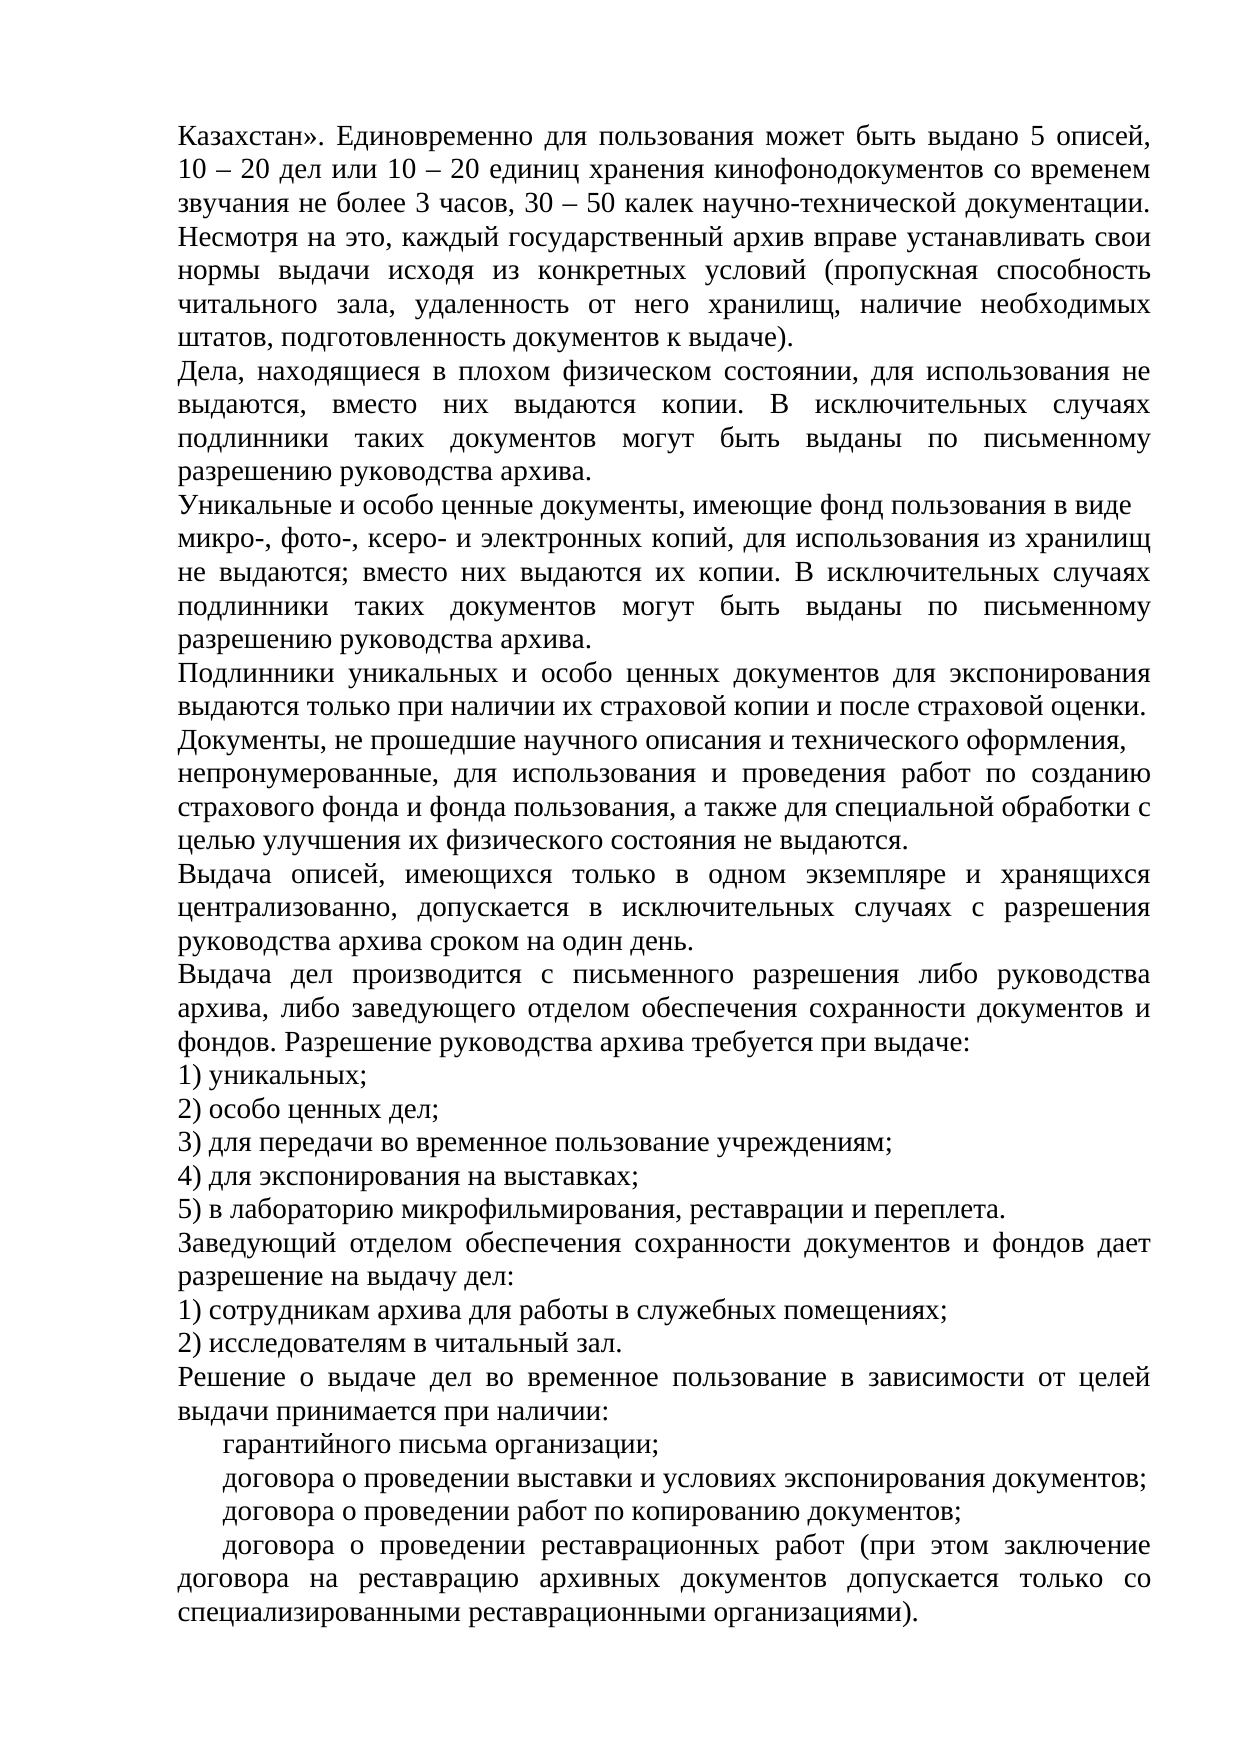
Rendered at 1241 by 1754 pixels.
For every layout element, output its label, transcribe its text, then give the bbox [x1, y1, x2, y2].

text Документы, не прошедшие научного описания и технического оформления, [177, 722, 1152, 755]
text договора о проведении работ по копированию документов; [177, 1493, 1152, 1527]
text договора о проведении выставки и условиях экспонирования документов; [177, 1460, 1152, 1493]
text 2) особо ценных дел; [177, 1091, 1152, 1124]
text Уникальные и особо ценные документы, имеющие фонд пользования в виде [177, 487, 1152, 521]
text 5) в лабораторию микрофильмирования, реставрации и переплета. [177, 1191, 1152, 1225]
text Выдача описей, имеющихся только в одном экземпляре и хранящихся централизованно, допускается в исключительных случаях с разрешения руководства архива сроком на один день. [177, 856, 1152, 957]
text договора о проведении реставрационных работ (при этом заключение договора на реставрацию архивных документов допускается только со специализированными реставрационными организациями). [177, 1527, 1152, 1627]
text 4) для экспонирования на выставках; [177, 1158, 1152, 1191]
text Заведующий отделом обеспечения сохранности документов и фондов дает разрешение на выдачу дел: [177, 1225, 1152, 1292]
text микро-, фото-, ксеро- и электронных копий, для использования из хранилищ не выдаются; вместо них выдаются их копии. В исключительных случаях подлинники таких документов могут быть выданы по письменному разрешению руководства архива. [177, 521, 1152, 655]
text Выдача дел производится с письменного разрешения либо руководства архива, либо заведующего отделом обеспечения сохранности документов и фондов. Разрешение руководства архива требуется при выдаче: [177, 957, 1152, 1057]
text Дела, находящиеся в плохом физическом состоянии, для использования не выдаются, вместо них выдаются копии. В исключительных случаях подлинники таких документов могут быть выданы по письменному разрешению руководства архива. [177, 353, 1152, 487]
text 2) исследователям в читальный зал. [177, 1326, 1152, 1359]
text 1) уникальных; [177, 1057, 1152, 1091]
text 3) для передачи во временное пользование учреждениям; [177, 1124, 1152, 1158]
text 1) сотрудникам архива для работы в служебных помещениях; [177, 1292, 1152, 1326]
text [177, 118, 1152, 353]
text Подлинники уникальных и особо ценных документов для экспонирования выдаются только при наличии их страховой копии и после страховой оценки. [177, 655, 1152, 722]
text Решение о выдаче дел во временное пользование в зависимости от целей выдачи принимается при наличии: [177, 1359, 1152, 1426]
text гарантийного письма организации; [177, 1426, 1152, 1460]
text непронумерованные, для использования и проведения работ по созданию страхового фонда и фонда пользования, а также для специальной обработки с целью улучшения их физического состояния не выдаются. [177, 755, 1152, 856]
